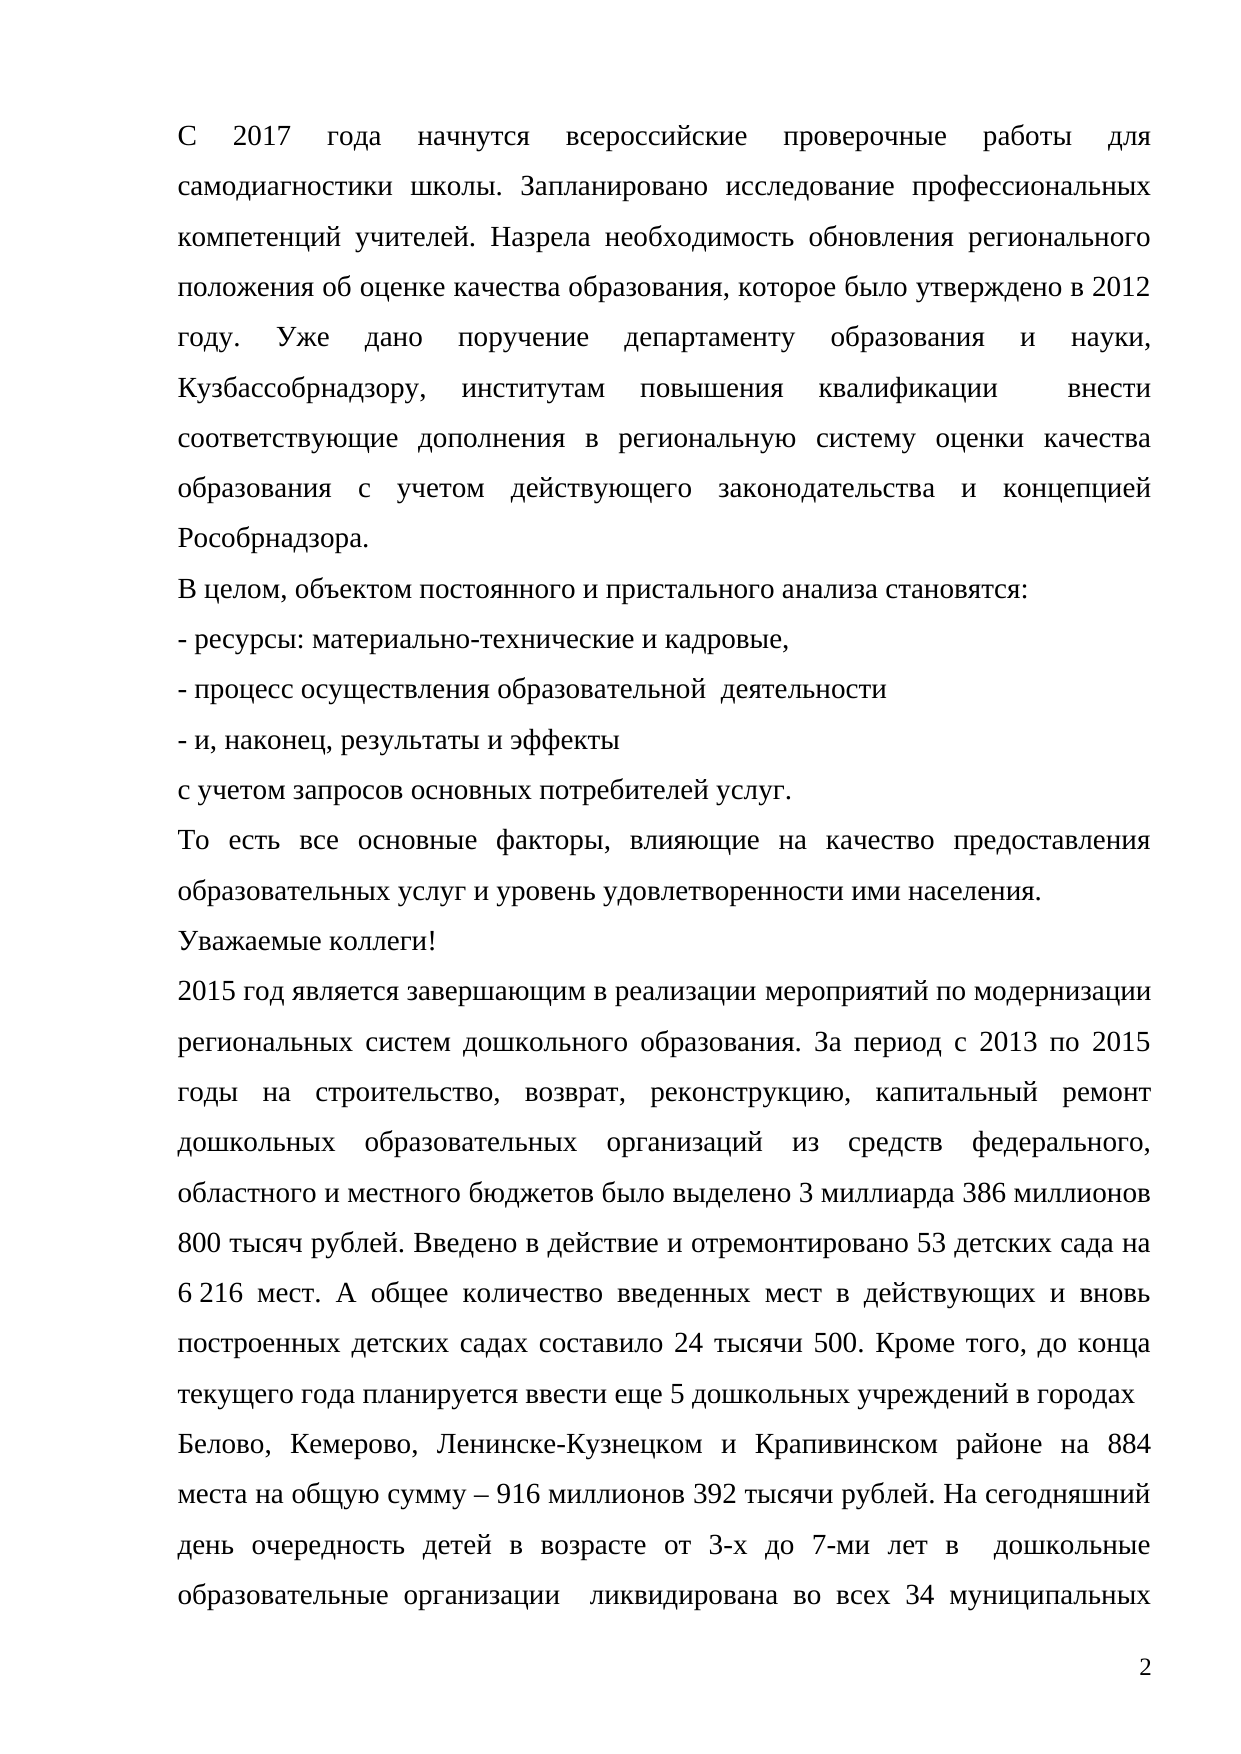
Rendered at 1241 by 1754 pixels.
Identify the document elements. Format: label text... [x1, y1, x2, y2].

text с учетом запросов основных потребителей услуг. [177, 772, 1152, 806]
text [177, 1426, 1152, 1611]
text - ресурсы: материально-технические и кадровые, [177, 621, 1152, 655]
text С 2017 года начнутся всероссийские проверочные работы для самодиагностики школы. Запланировано исследование профессиональных компетенций учителей. Назрела необходимость обновления регионального положения об оценке качества образования, которое было утверждено в 2012 году. Уже дано поручение департаменту образования и науки, Кузбассобрнадзору, институтам повышения квалификации внести соответствующие дополнения в региональную систему оценки качества образования с учетом действующего законодательства и концепцией Рособрнадзора. [177, 118, 1152, 554]
text 2015 год является завершающим в реализации мероприятий по модернизации региональных систем дошкольного образования. За период с 2013 по 2015 годы на строительство, возврат, реконструкцию, капитальный ремонт дошкольных образовательных организаций из средств федерального, областного и местного бюджетов было выделено 3 миллиарда 386 миллионов 800 тысяч рублей. Введено в действие и отремонтировано 53 детских сада на 6 216 мест. А общее количество введенных мест в действующих и вновь построенных детских садах составило 24 тысячи 500. Кроме того, до конца текущего года планируется ввести еще 5 дошкольных учреждений в городах [177, 973, 1152, 1409]
text - и, наконец, результаты и эффекты [177, 722, 1152, 755]
text То есть все основные факторы, влияющие на качество предоставления образовательных услуг и уровень удовлетворенности ими населения. [177, 822, 1152, 906]
text В целом, объектом постоянного и пристального анализа становятся: [177, 571, 1152, 604]
text Уважаемые коллеги! [177, 923, 1152, 957]
text - процесс осуществления образовательной деятельности [177, 672, 1152, 705]
